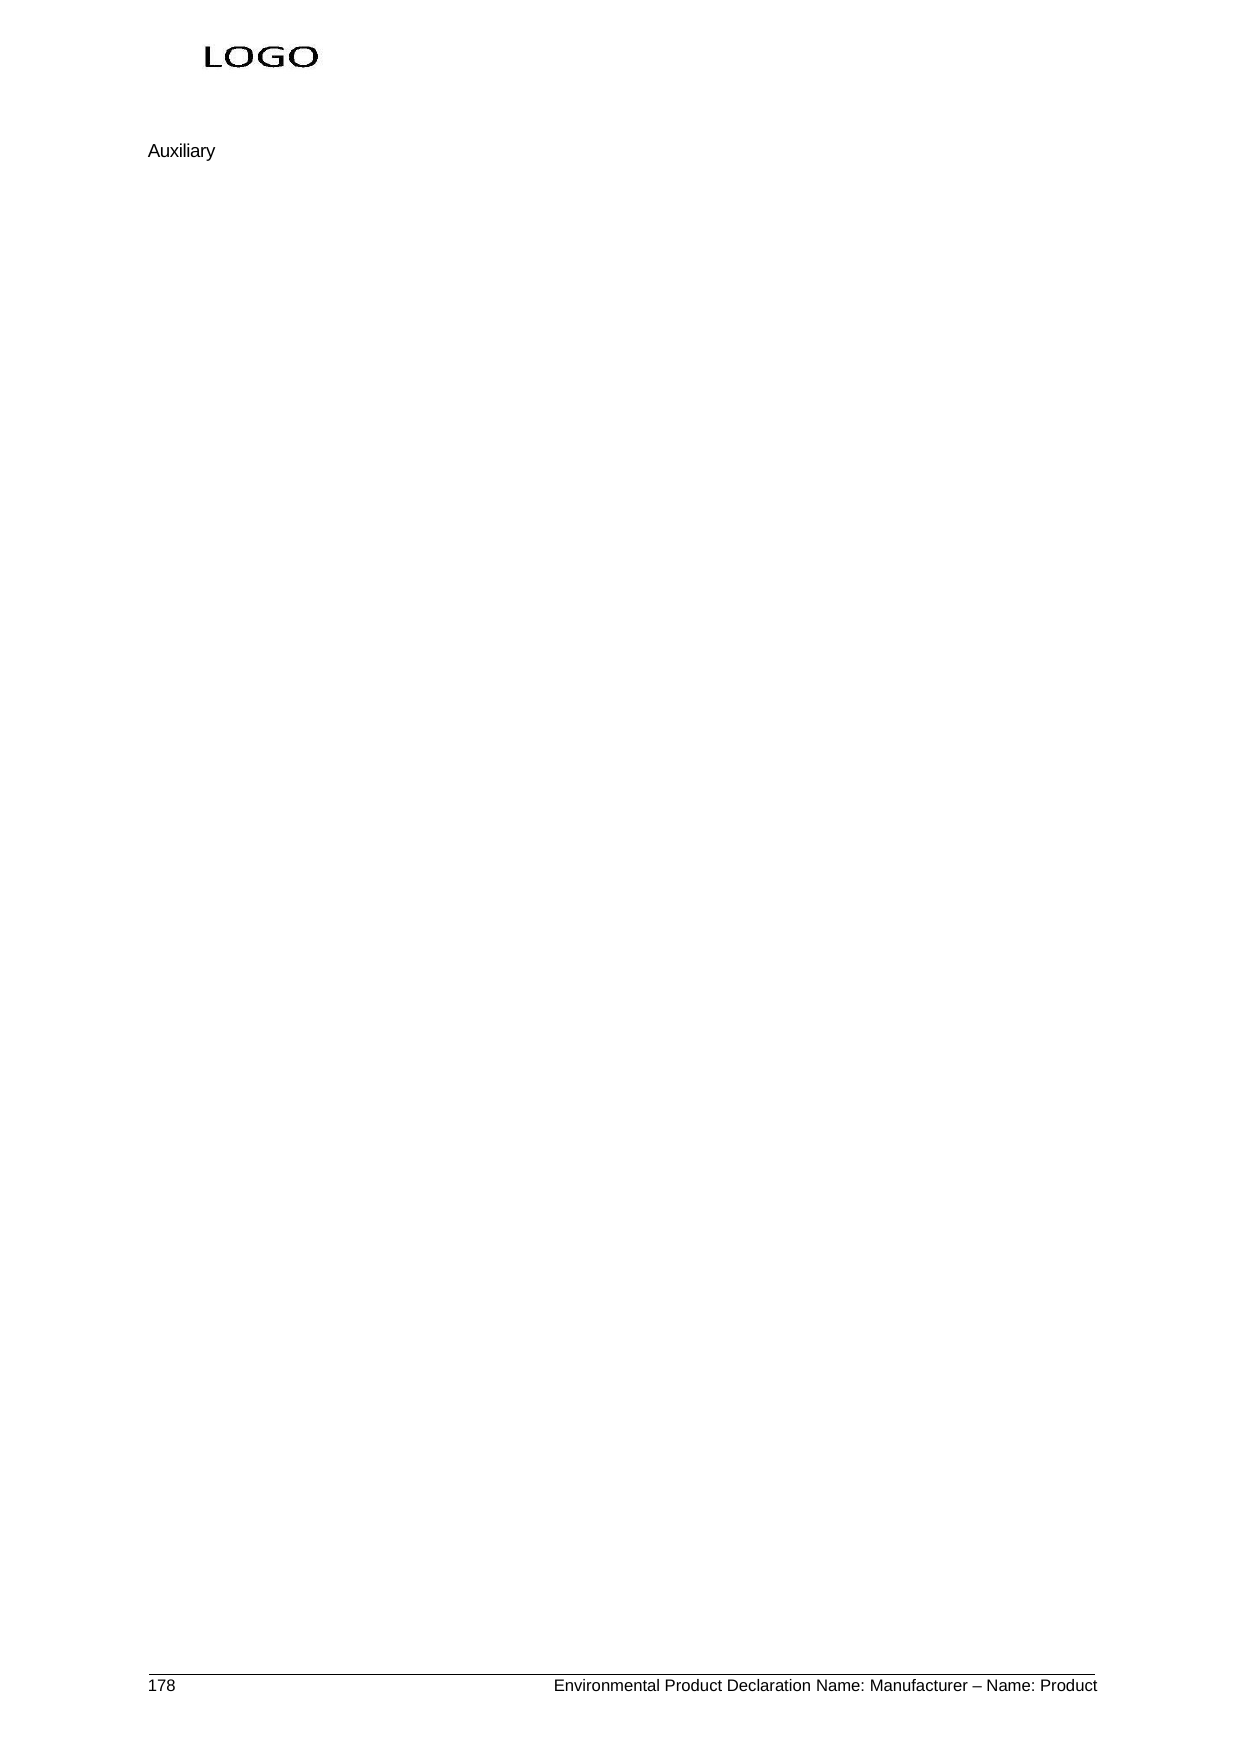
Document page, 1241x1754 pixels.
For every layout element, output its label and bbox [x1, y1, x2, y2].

picture [148, 13, 623, 102]
